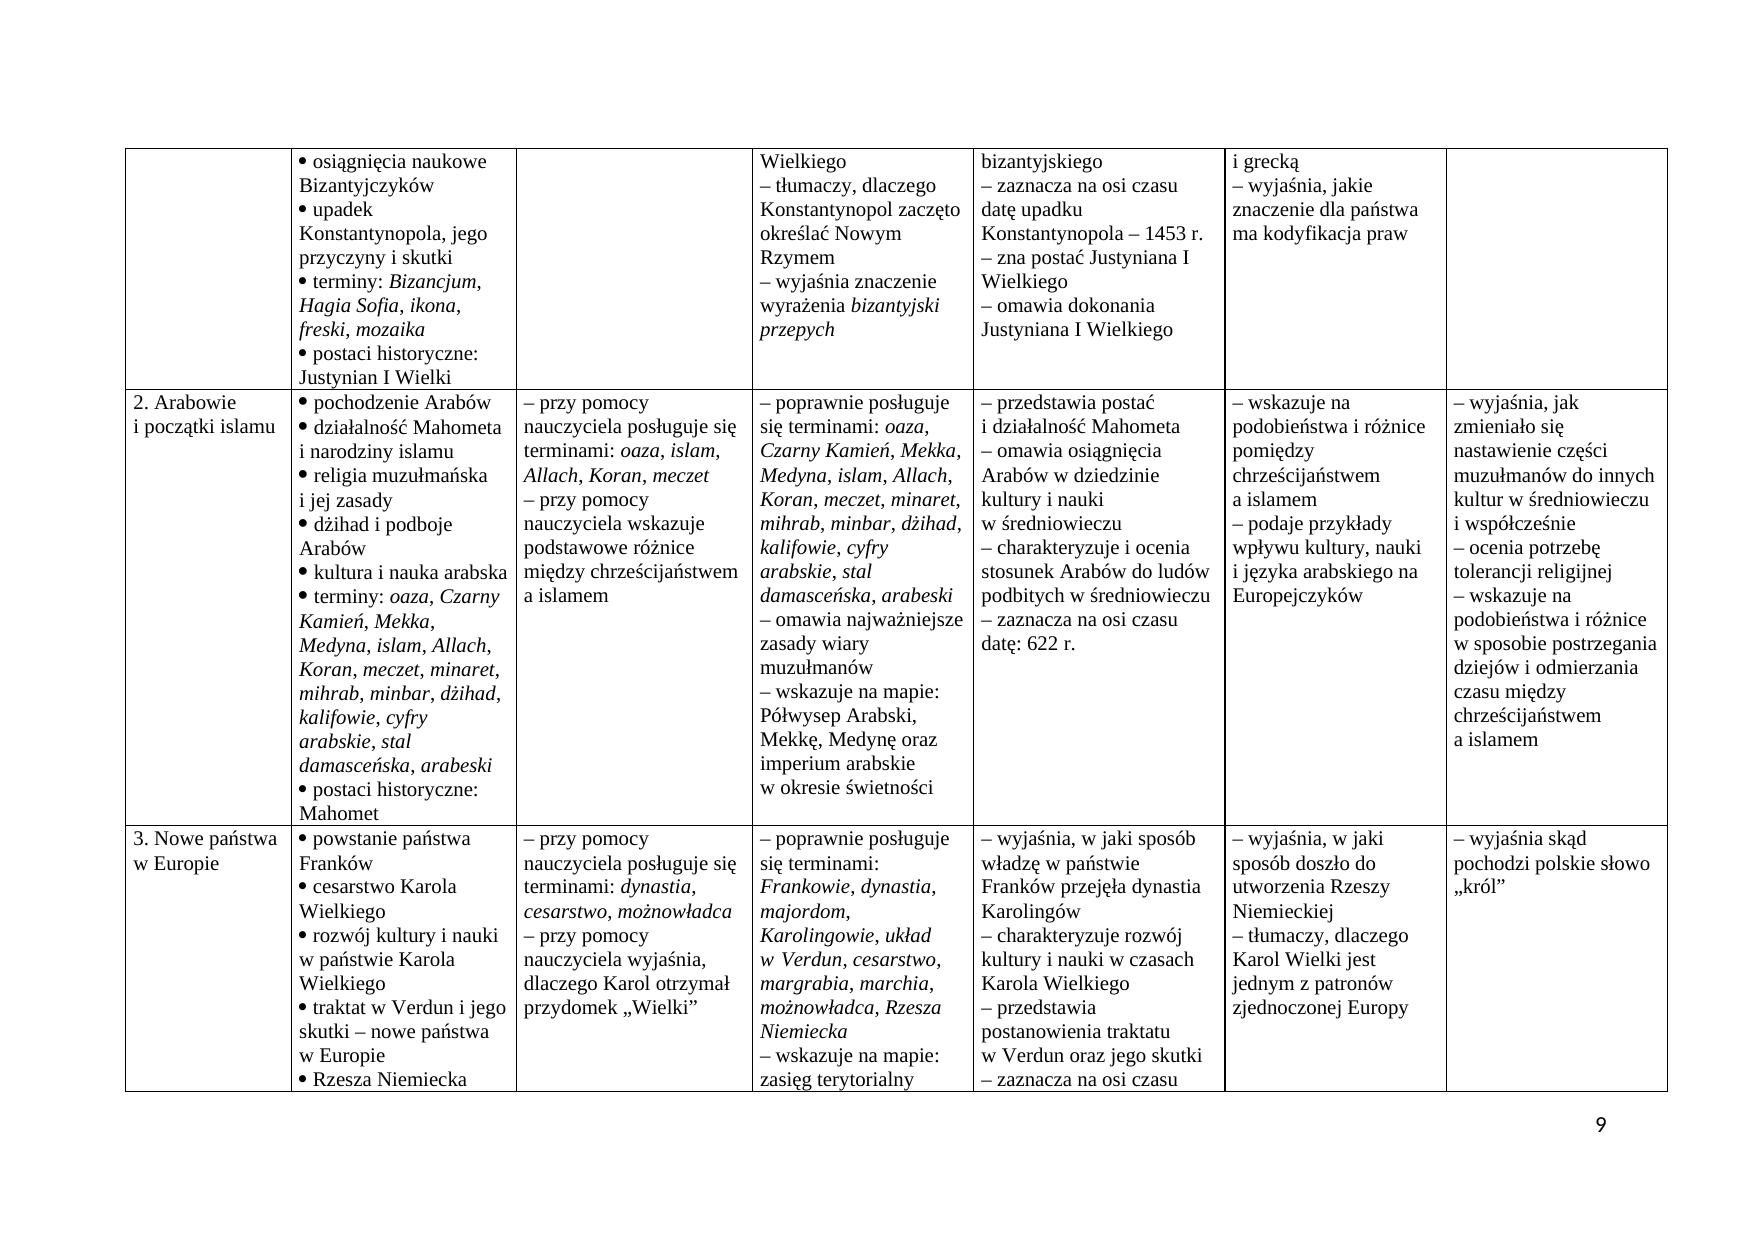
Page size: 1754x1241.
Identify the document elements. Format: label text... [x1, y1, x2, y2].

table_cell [292, 149, 516, 389]
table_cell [974, 149, 1224, 389]
table_cell – przedstawia postać i działalność Mahometa – omawia osiągnięcia Arabów w dziedzinie kultury i nauki w średniowieczu – charakteryzuje i ocenia stosunek Arabów do ludów podbitych w średniowieczu – zaznacza na osi czasu datę: 622 r. [974, 390, 1224, 825]
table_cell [126, 149, 291, 389]
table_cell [517, 826, 752, 1091]
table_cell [1447, 149, 1667, 389]
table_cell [517, 149, 752, 389]
table_cell – wyjaśnia, jak zmieniało się nastawienie części muzułmanów do innych kultur w średniowieczu i współcześnie – ocenia potrzebę tolerancji religijnej – wskazuje na podobieństwa i różnice w sposobie postrzegania dziejów i odmierzania czasu między chrześcijaństwem a islamem [1447, 390, 1667, 825]
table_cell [974, 826, 1224, 1091]
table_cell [753, 149, 973, 389]
table_cell 2. Arabowie i początki islamu [126, 390, 291, 825]
table_cell pochodzenie Arabów działalność Mahometa i narodziny islamu religia muzułmańska i jej zasady dżihad i podboje Arabów kultura i nauka arabska terminy: oaza, Czarny Kamień, Mekka, Medyna, islam, Allach, Koran, meczet, minaret, mihrab, minbar, dżihad, kalifowie, cyfry arabskie, stal damasceńska, arabeski postaci historyczne: Mahomet [292, 390, 516, 825]
table_cell – przy pomocy nauczyciela posługuje się terminami: oaza, islam, Allach, Koran, meczet – przy pomocy nauczyciela wskazuje podstawowe różnice między chrześcijaństwem a islamem [517, 390, 752, 825]
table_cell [1226, 826, 1446, 1091]
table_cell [1447, 826, 1667, 1091]
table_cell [292, 826, 516, 1091]
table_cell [753, 826, 973, 1091]
table_cell – poprawnie posługuje się terminami: oaza, Czarny Kamień, Mekka, Medyna, islam, Allach, Koran, meczet, minaret, mihrab, minbar, dżihad, kalifowie, cyfry arabskie, stal damasceńska, arabeski – omawia najważniejsze zasady wiary muzułmanów – wskazuje na mapie: Półwysep Arabski, Mekkę, Medynę oraz imperium arabskie w okresie świetności [753, 390, 973, 825]
table_cell – wskazuje na podobieństwa i różnice pomiędzy chrześcijaństwem a islamem – podaje przykłady wpływu kultury, nauki i języka arabskiego na Europejczyków [1226, 390, 1446, 825]
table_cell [1226, 149, 1446, 389]
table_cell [126, 826, 291, 1091]
